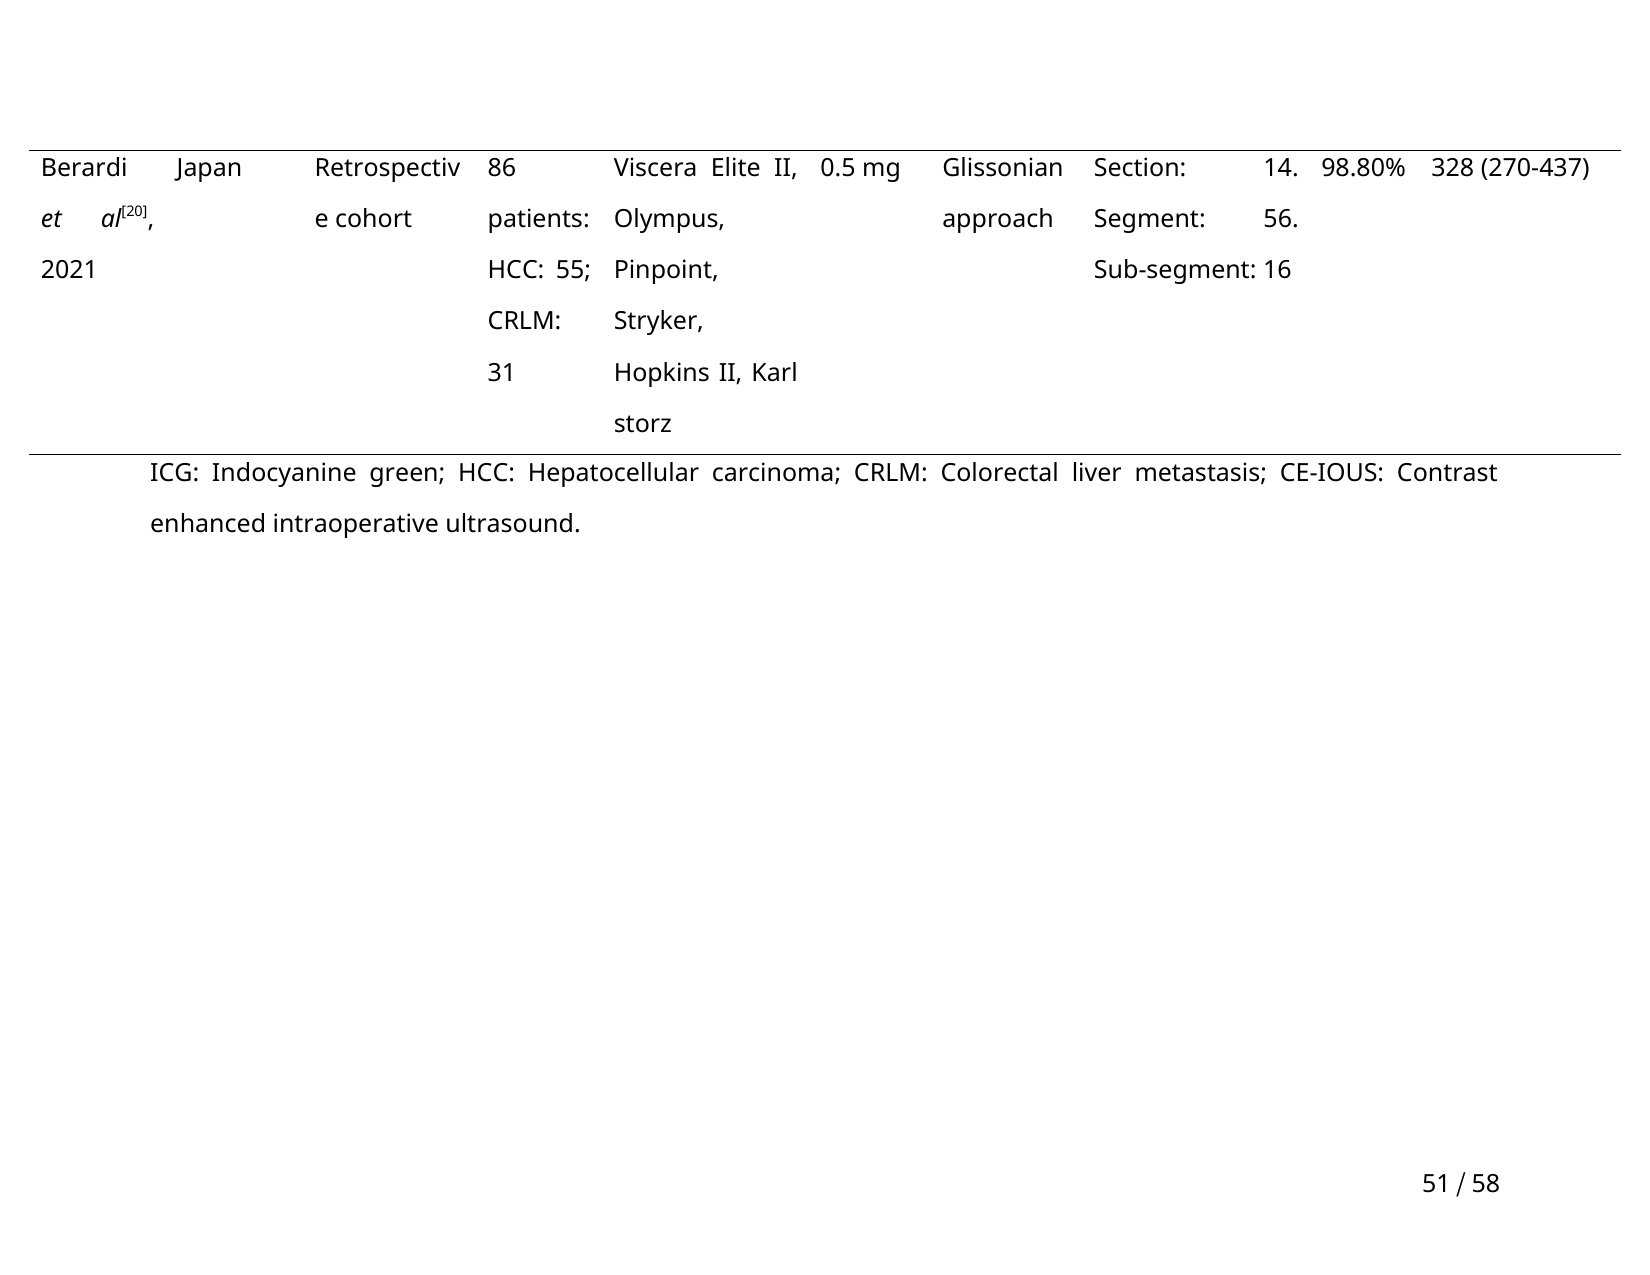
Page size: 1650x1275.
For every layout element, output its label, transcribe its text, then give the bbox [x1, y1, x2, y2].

table_cell 328 (270-437) [1420, 151, 1621, 453]
table_cell Retrospective cohort [303, 151, 476, 453]
table_cell Viscera Elite II, Olympus, Pinpoint, Stryker, Hopkins II, Karl storz [602, 151, 809, 453]
table_cell Glissonian approach [931, 151, 1082, 453]
table_cell Section: 14. Segment: 56. Sub-segment: 16 [1083, 151, 1310, 453]
table_cell 86 patients: HCC: 55; CRLM: 31 [476, 151, 602, 453]
text ICG: Indocyanine green; HCC: Hepatocellular carcinoma; CRLM: Colorectal liver metastasis; CE-IOUS: Contrast enhanced intraoperative ultrasound. [150, 455, 1500, 540]
table_cell 98.80% [1310, 151, 1420, 453]
table_cell Japan [165, 151, 303, 453]
table_cell 0.5 mg [809, 151, 931, 453]
table_cell Berardi et al[20], 2021 [29, 151, 165, 453]
